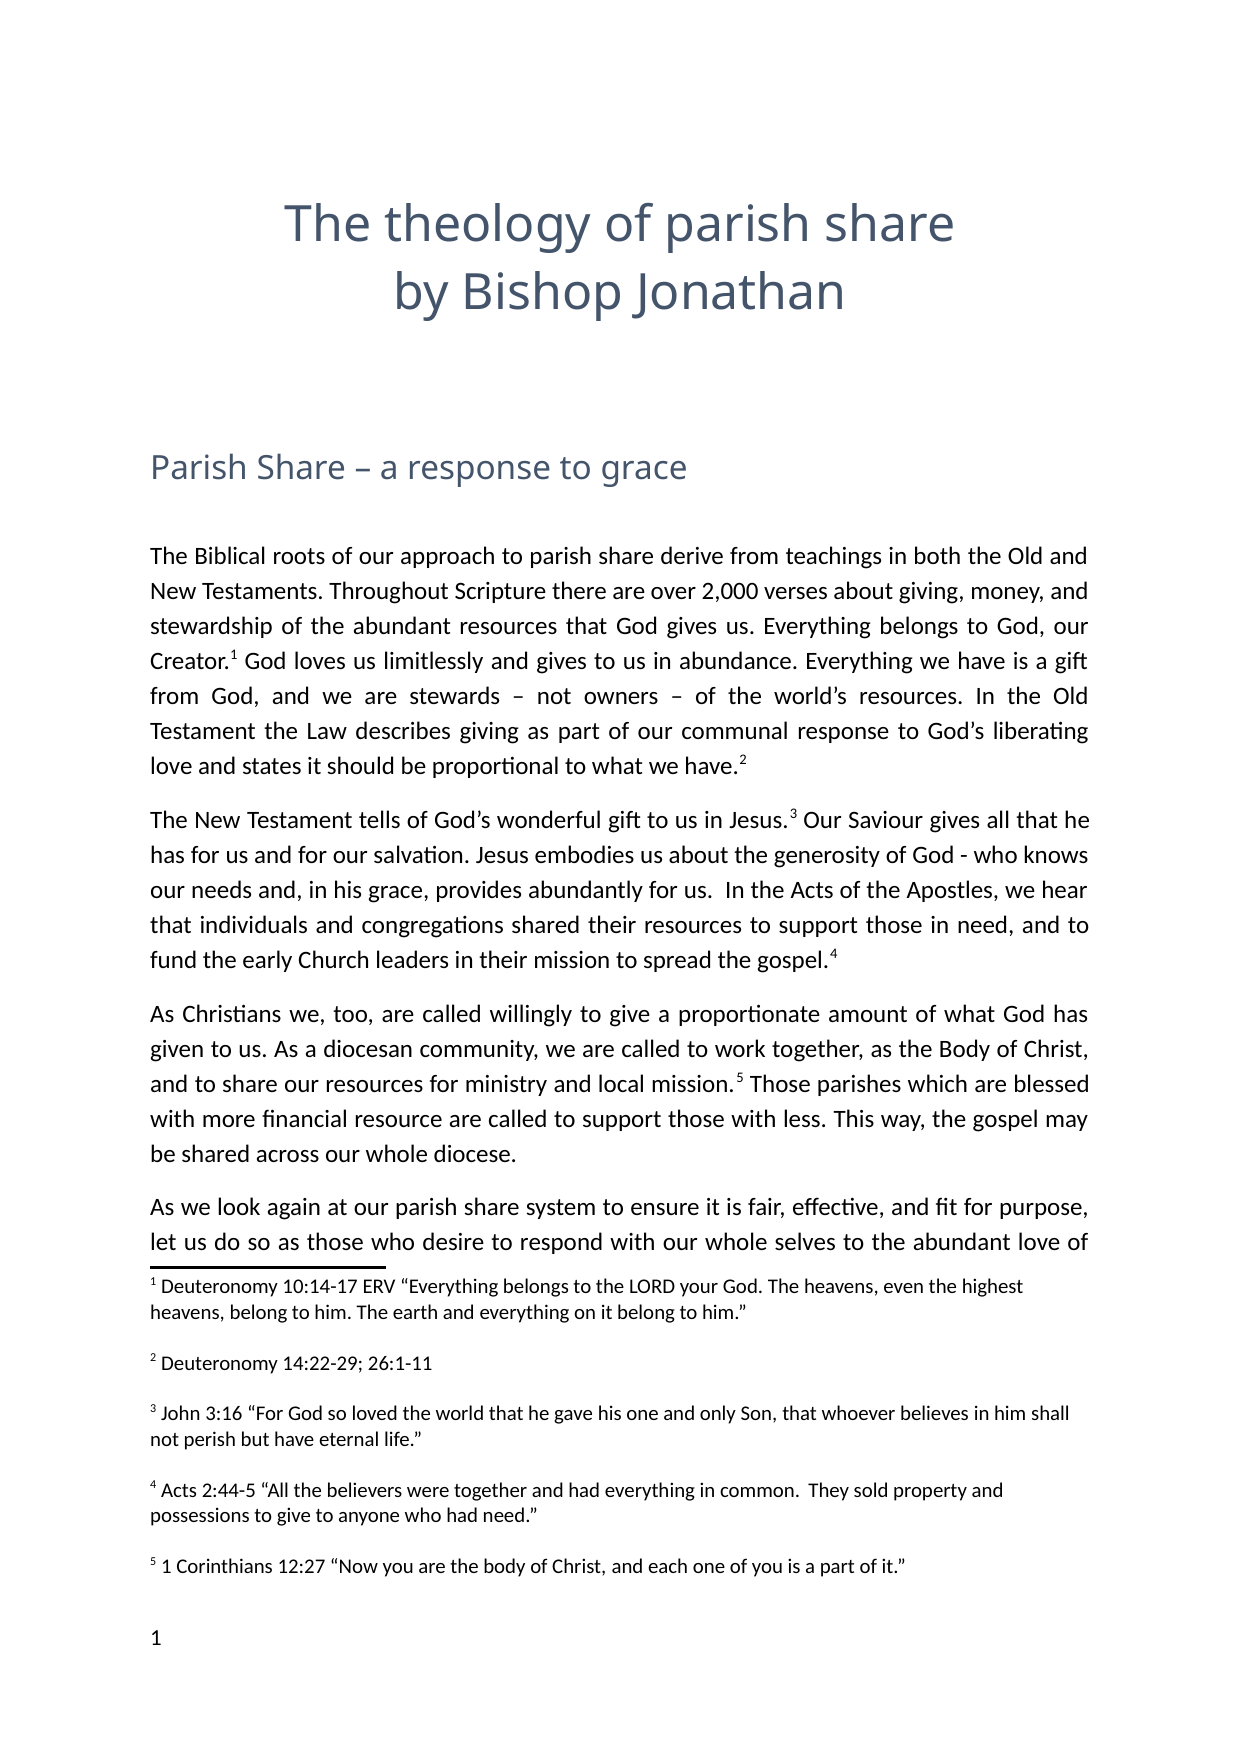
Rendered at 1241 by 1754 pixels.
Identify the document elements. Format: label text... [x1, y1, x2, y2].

text The Biblical roots of our approach to parish share derive from teachings in both the Old and New Testaments. Throughout Scripture there are over 2,000 verses about giving, money, and stewardship of the abundant resources that God gives us. Everything belongs to God, our Creator. God loves us limitlessly and gives to us in abundance. Everything we have is a gift from God, and we are stewards – not owners – of the world’s resources. In the Old Testament the Law describes giving as part of our communal response to God’s liberating love and states it should be proportional to what we have. [150, 540, 1090, 781]
text The New Testament tells of God’s wonderful gift to us in Jesus. Our Saviour gives all that he has for us and for our salvation. Jesus embodies us about the generosity of God - who knows our needs and, in his grace, provides abundantly for us. In the Acts of the Apostles, we hear that individuals and congregations shared their resources to support those in need, and to fund the early Church leaders in their mission to spread the gospel. [150, 804, 1090, 974]
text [150, 1191, 1090, 1257]
subtitle Parish Share – a response to grace [150, 444, 1090, 489]
text As Christians we, too, are called willingly to give a proportionate amount of what God has given to us. As a diocesan community, we are called to work together, as the Body of Christ, and to share our resources for ministry and local mission. Those parishes which are blessed with more financial resource are called to support those with less. This way, the gospel may be shared across our whole diocese. [150, 998, 1090, 1168]
subtitle The theology of parish share by Bishop Jonathan [150, 187, 1090, 324]
